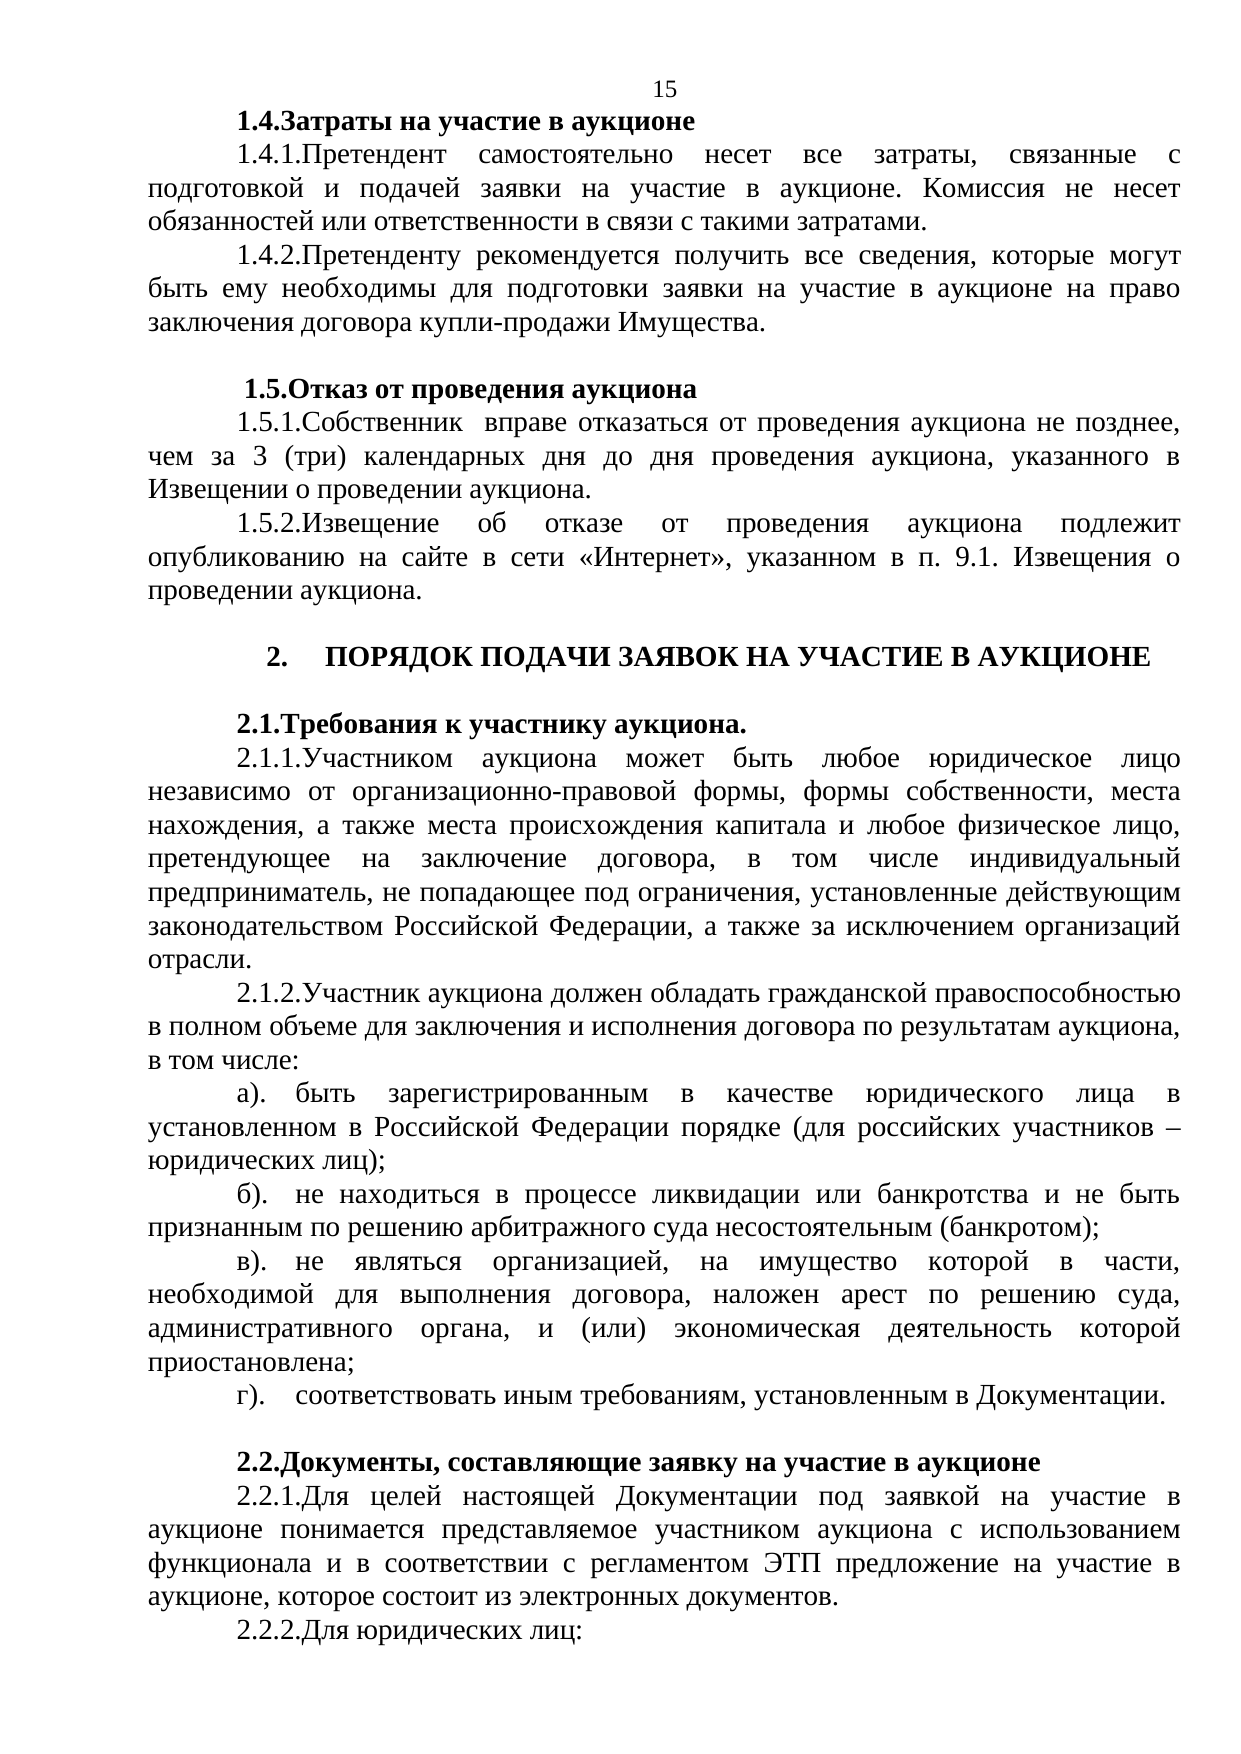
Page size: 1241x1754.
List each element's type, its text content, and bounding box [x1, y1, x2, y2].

list 2.1.2.Участник аукциона должен обладать гражданской правоспособностью в полном объеме для заключения и исполнения договора по результатам аукциона, в том числе: [148, 975, 1181, 1075]
list 1.4.1.Претендент самостоятельно несет все затраты, связанные с подготовкой и подачей заявки на участие в аукционе. Комиссия не несет обязанностей или ответственности в связи с такими затратами. [148, 136, 1181, 237]
list не являться организацией, на имущество которой в части, необходимой для выполнения договора, наложен арест по решению суда, административного органа, и (или) экономическая деятельность которой приостановлена; [148, 1243, 1181, 1377]
list 2.2.1.Для целей настоящей Документации под заявкой на участие в аукционе понимается представляемое участником аукциона с использованием функционала и в соответствии с регламентом ЭТП предложение на участие в аукционе, которое состоит из электронных документов. [148, 1478, 1181, 1612]
list 1.4.Затраты на участие в аукционе [148, 103, 1181, 136]
list 2.1.Требования к участнику аукциона. [148, 706, 1181, 740]
list 1.5.1.Собственник вправе отказаться от проведения аукциона не позднее, чем за 3 (три) календарных дня до дня проведения аукциона, указанного в Извещении о проведении аукциона. [148, 404, 1181, 505]
list 1.5.2.Извещение об отказе от проведения аукциона подлежит опубликованию на сайте в сети «Интернет», указанном в п. 9.1. Извещения о проведении аукциона. [148, 505, 1181, 606]
list 2.1.1.Участником аукциона может быть любое юридическое лицо независимо от организационно-правовой формы, формы собственности, места нахождения, а также места происхождения капитала и любое физическое лицо, претендующее на заключение договора, в том числе индивидуальный предприниматель, не попадающее под ограничения, установленные действующим законодательством Российской Федерации, а также за исключением организаций отрасли. [148, 740, 1181, 975]
list соответствовать иным требованиям, установленным в Документации. [148, 1377, 1181, 1411]
list 1.4.2.Претенденту рекомендуется получить все сведения, которые могут быть ему необходимы для подготовки заявки на участие в аукционе на право заключения договора купли-продажи Имущества. [148, 237, 1181, 337]
list 1.5.Отказ от проведения аукциона [148, 371, 1181, 404]
list 2.2.2.Для юридических лиц: [148, 1612, 1181, 1646]
list 2.2.Документы, составляющие заявку на участие в аукционе [148, 1444, 1181, 1478]
list не находиться в процессе ликвидации или банкротства и не быть признанным по решению арбитражного суда несостоятельным (банкротом); [148, 1176, 1181, 1243]
list быть зарегистрированным в качестве юридического лица в установленном в Российской Федерации порядке (для российских участников – юридических лиц); [148, 1075, 1181, 1176]
list Порядок подачи заявок на участие в аукционе [148, 639, 1181, 673]
